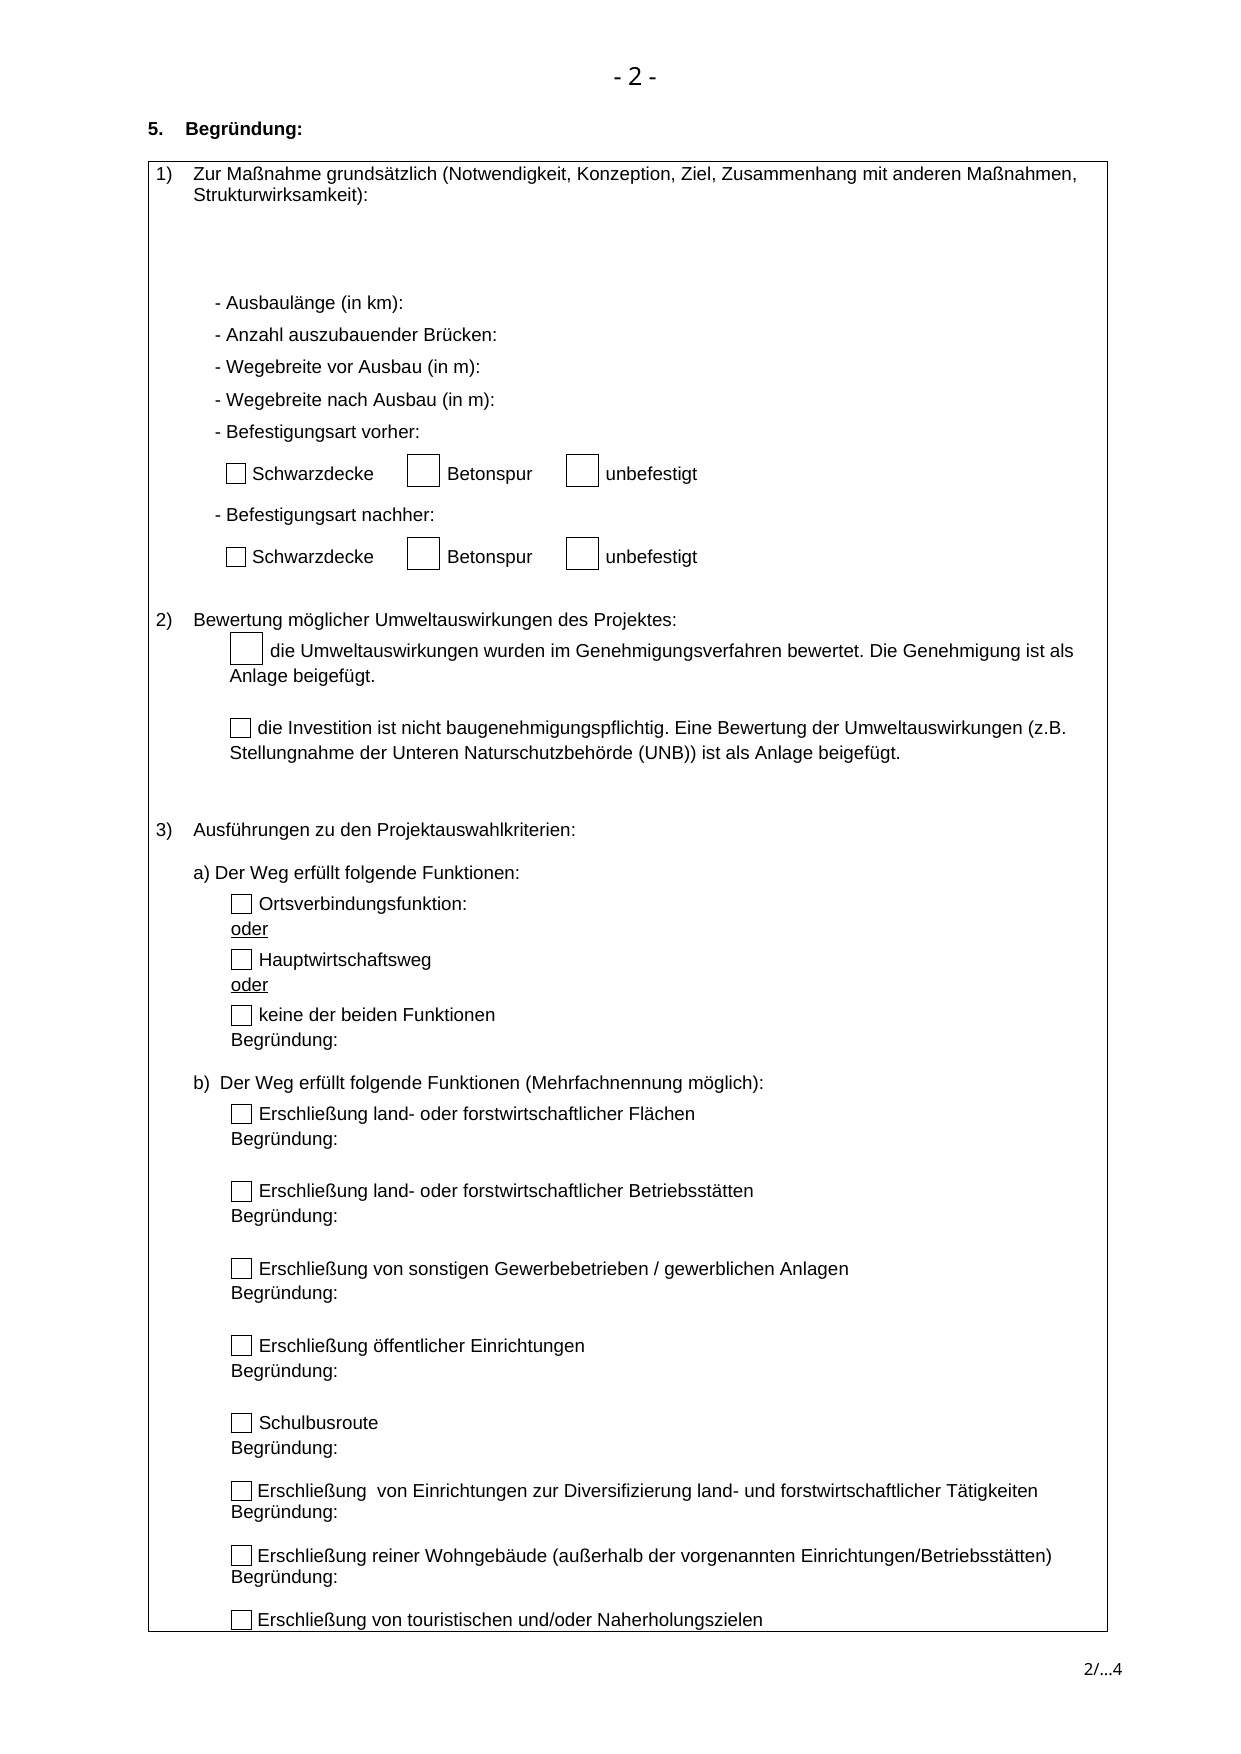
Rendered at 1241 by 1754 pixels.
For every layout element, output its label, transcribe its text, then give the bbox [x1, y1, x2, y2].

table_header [149, 162, 1107, 1631]
list Begründung: [148, 118, 1122, 140]
